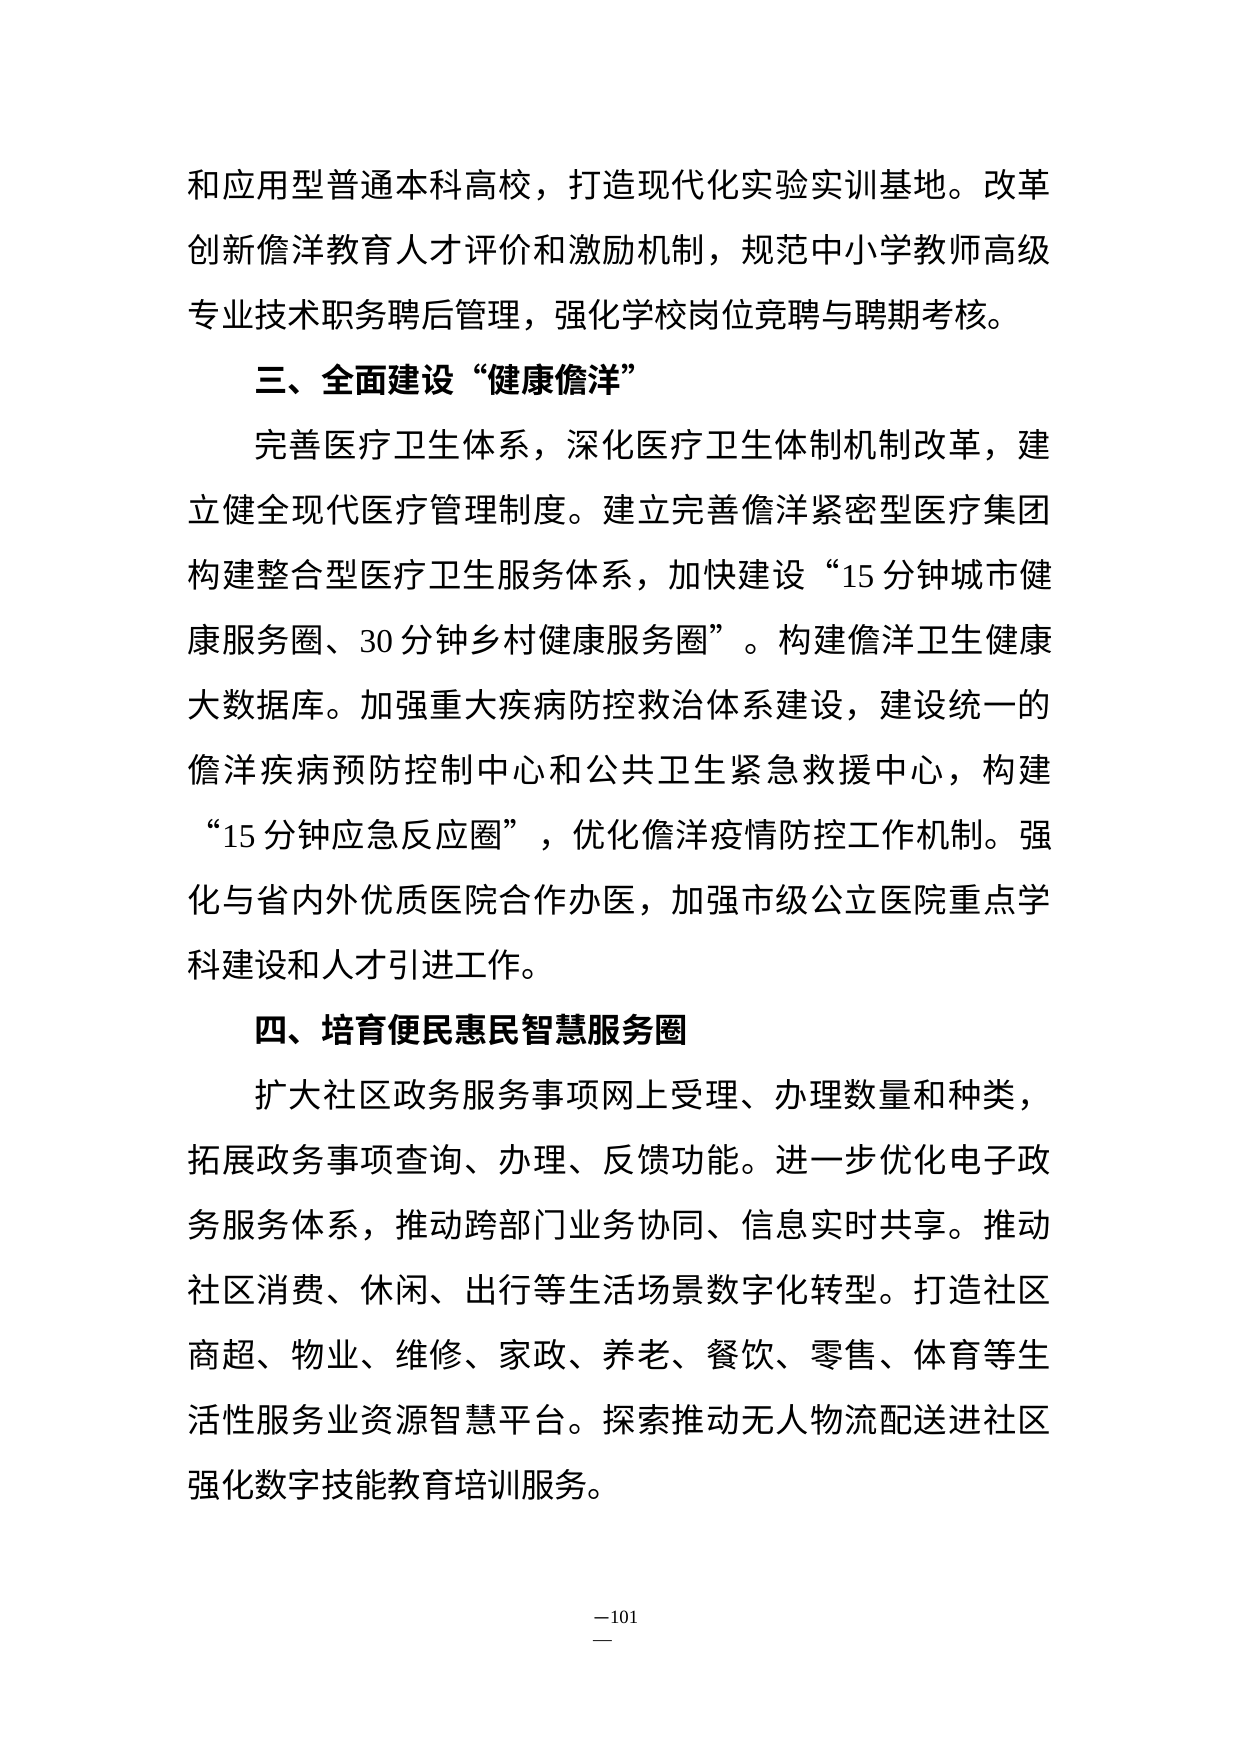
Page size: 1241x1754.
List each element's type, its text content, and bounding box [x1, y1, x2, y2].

text 完善医疗卫生体系，深化医疗卫生体制机制改革，建立健全现代医疗管理制度。建立完善儋洋紧密型医疗集团，构建整合型医疗卫生服务体系，加快建设“15分钟城市健康服务圈、30分钟乡村健康服务圈”。构建儋洋卫生健康大数据库。加强重大疾病防控救治体系建设，建设统一的儋洋疾病预防控制中心和公共卫生紧急救援中心，构建“15分钟应急反应圈”，优化儋洋疫情防控工作机制。强化与省内外优质医院合作办医，加强市级公立医院重点学科建设和人才引进工作。 [187, 410, 1053, 995]
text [187, 150, 1053, 345]
text 三、全面建设“健康儋洋” [187, 345, 1053, 410]
text 扩大社区政务服务事项网上受理、办理数量和种类，拓展政务事项查询、办理、反馈功能。进一步优化电子政务服务体系，推动跨部门业务协同、信息实时共享。推动社区消费、休闲、出行等生活场景数字化转型。打造社区商超、物业、维修、家政、养老、餐饮、零售、体育等生活性服务业资源智慧平台。探索推动无人物流配送进社区。强化数字技能教育培训服务。 [187, 1060, 1053, 1515]
text 四、培育便民惠民智慧服务圈 [187, 995, 1053, 1060]
